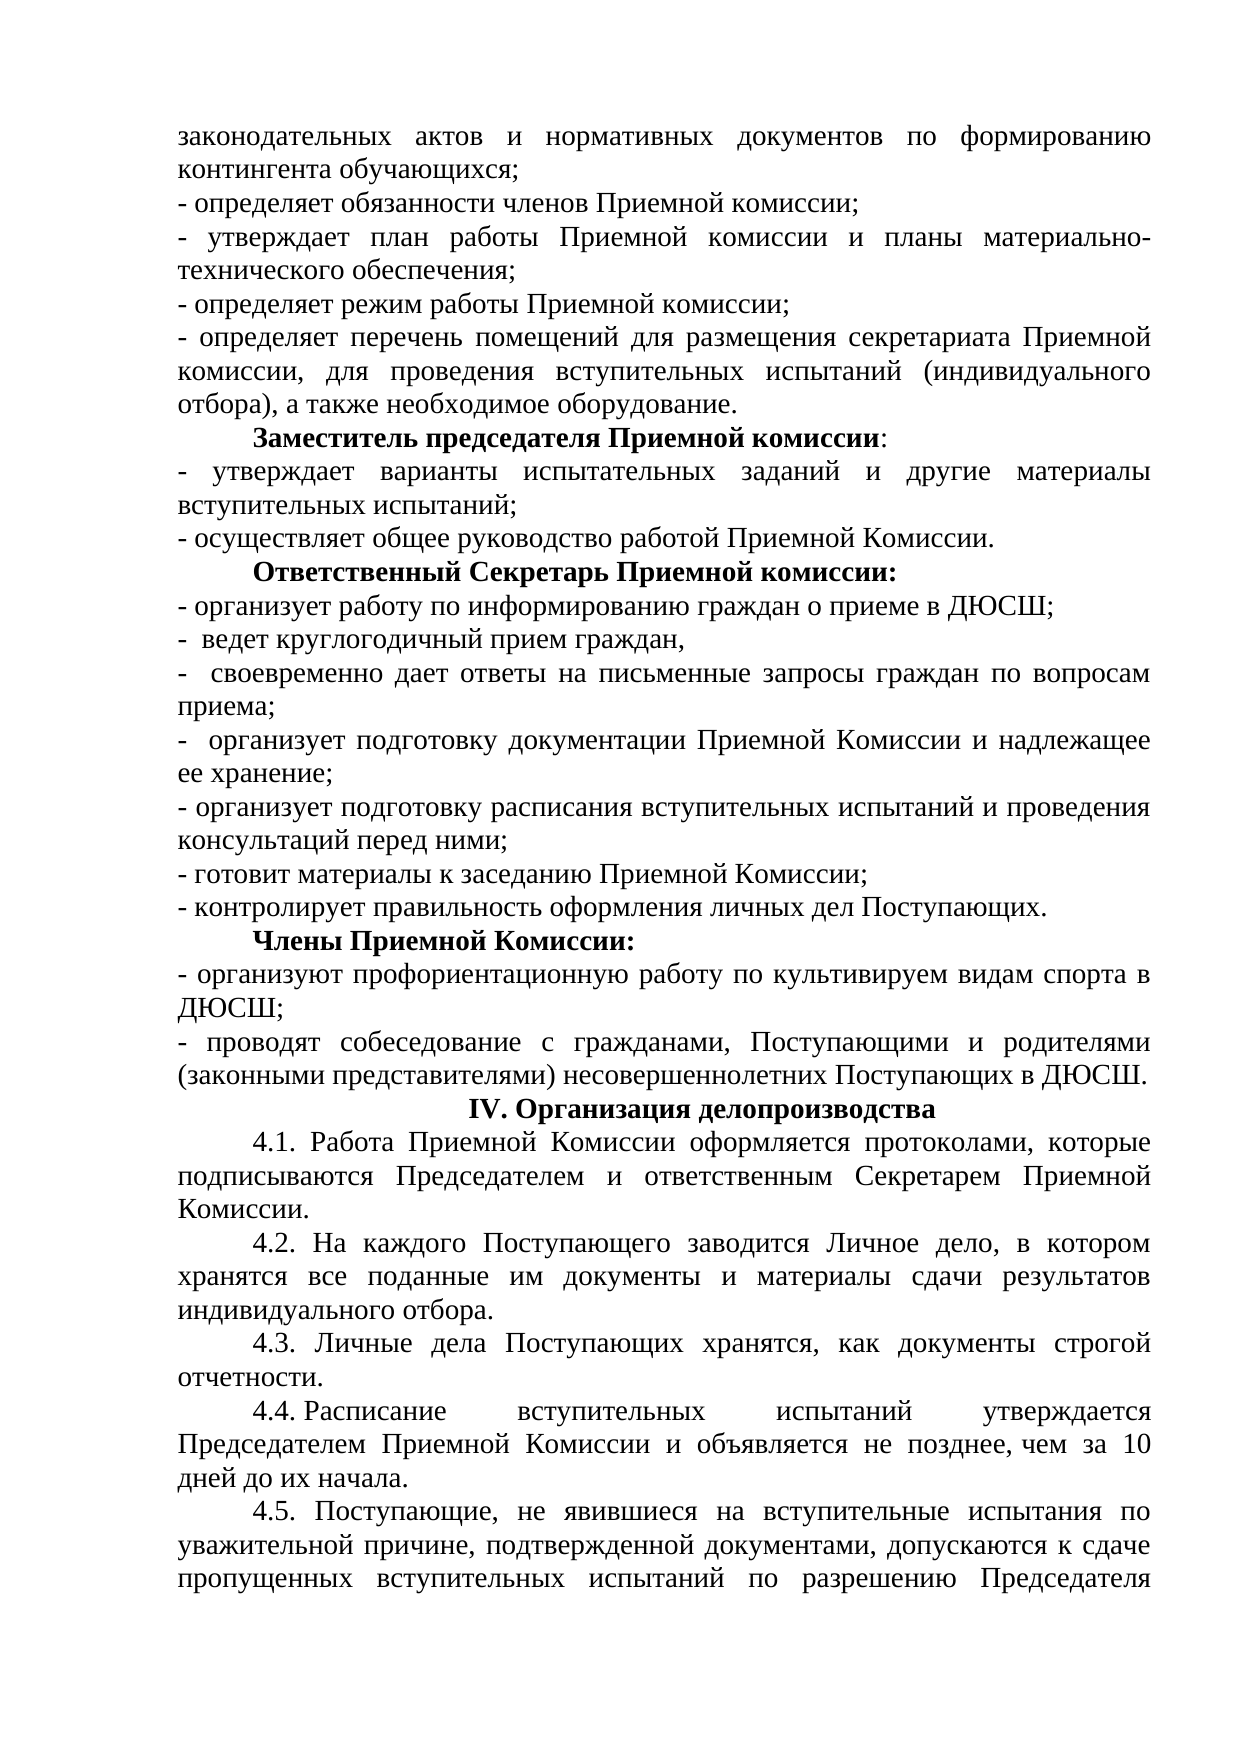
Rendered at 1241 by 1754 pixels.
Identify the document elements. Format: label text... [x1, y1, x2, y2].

text - определяет перечень помещений для размещения секретариата Приемной комиссии, для проведения вступительных испытаний (индивидуального отбора), а также необходимое оборудование. [177, 319, 1152, 420]
text - организует подготовку документации Приемной Комиссии и надлежащее ее хранение; [177, 722, 1152, 789]
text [177, 1493, 1152, 1594]
text - контролирует правильность оформления личных дел Поступающих. [177, 889, 1152, 923]
text 4.3. Личные дела Поступающих хранятся, как документы строгой отчетности. [177, 1326, 1152, 1393]
text - определяет режим работы Приемной комиссии; [177, 286, 1152, 319]
text - готовит материалы к заседанию Приемной Комиссии; [177, 856, 1152, 889]
text - проводят собеседование с гражданами, Поступающими и родителями (законными представителями) несовершеннолетних Поступающих в ДЮСШ. [177, 1024, 1152, 1091]
text - утверждает план работы Приемной комиссии и планы материально-технического обеспечения; [177, 219, 1152, 286]
text 4.2. На каждого Поступающего заводится Личное дело, в котором хранятся все поданные им документы и материалы сдачи результатов индивидуального отбора. [177, 1225, 1152, 1326]
text - организуют профориентационную работу по культивируем видам спорта в ДЮСШ; [177, 957, 1152, 1024]
text - осуществляет общее руководство работой Приемной Комиссии. [177, 521, 1152, 554]
text Заместитель председателя Приемной комиссии: [177, 420, 1152, 453]
text IV. Организация делопроизводства [177, 1091, 1152, 1124]
text 4.1. Работа Приемной Комиссии оформляется протоколами, которые подписываются Председателем и ответственным Секретарем Приемной Комиссии. [177, 1124, 1152, 1225]
text - утверждает варианты испытательных заданий и другие материалы вступительных испытаний; [177, 453, 1152, 521]
text Ответственный Секретарь Приемной комиссии: [177, 554, 1152, 588]
text Члены Приемной Комиссии: [177, 923, 1152, 957]
text - своевременно дает ответы на письменные запросы граждан по вопросам приема; [177, 655, 1152, 722]
text 4.4. Расписание вступительных испытаний утверждается Председателем Приемной Комиссии и объявляется не позднее, чем за 10 дней до их начала. [177, 1393, 1152, 1493]
text - организует работу по информированию граждан о приеме в ДЮСШ; [177, 588, 1152, 621]
text - организует подготовку расписания вступительных испытаний и проведения консультаций перед ними; [177, 789, 1152, 856]
text - ведет круглогодичный прием граждан, [177, 621, 1152, 655]
text - определяет обязанности членов Приемной комиссии; [177, 185, 1152, 219]
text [177, 118, 1152, 185]
